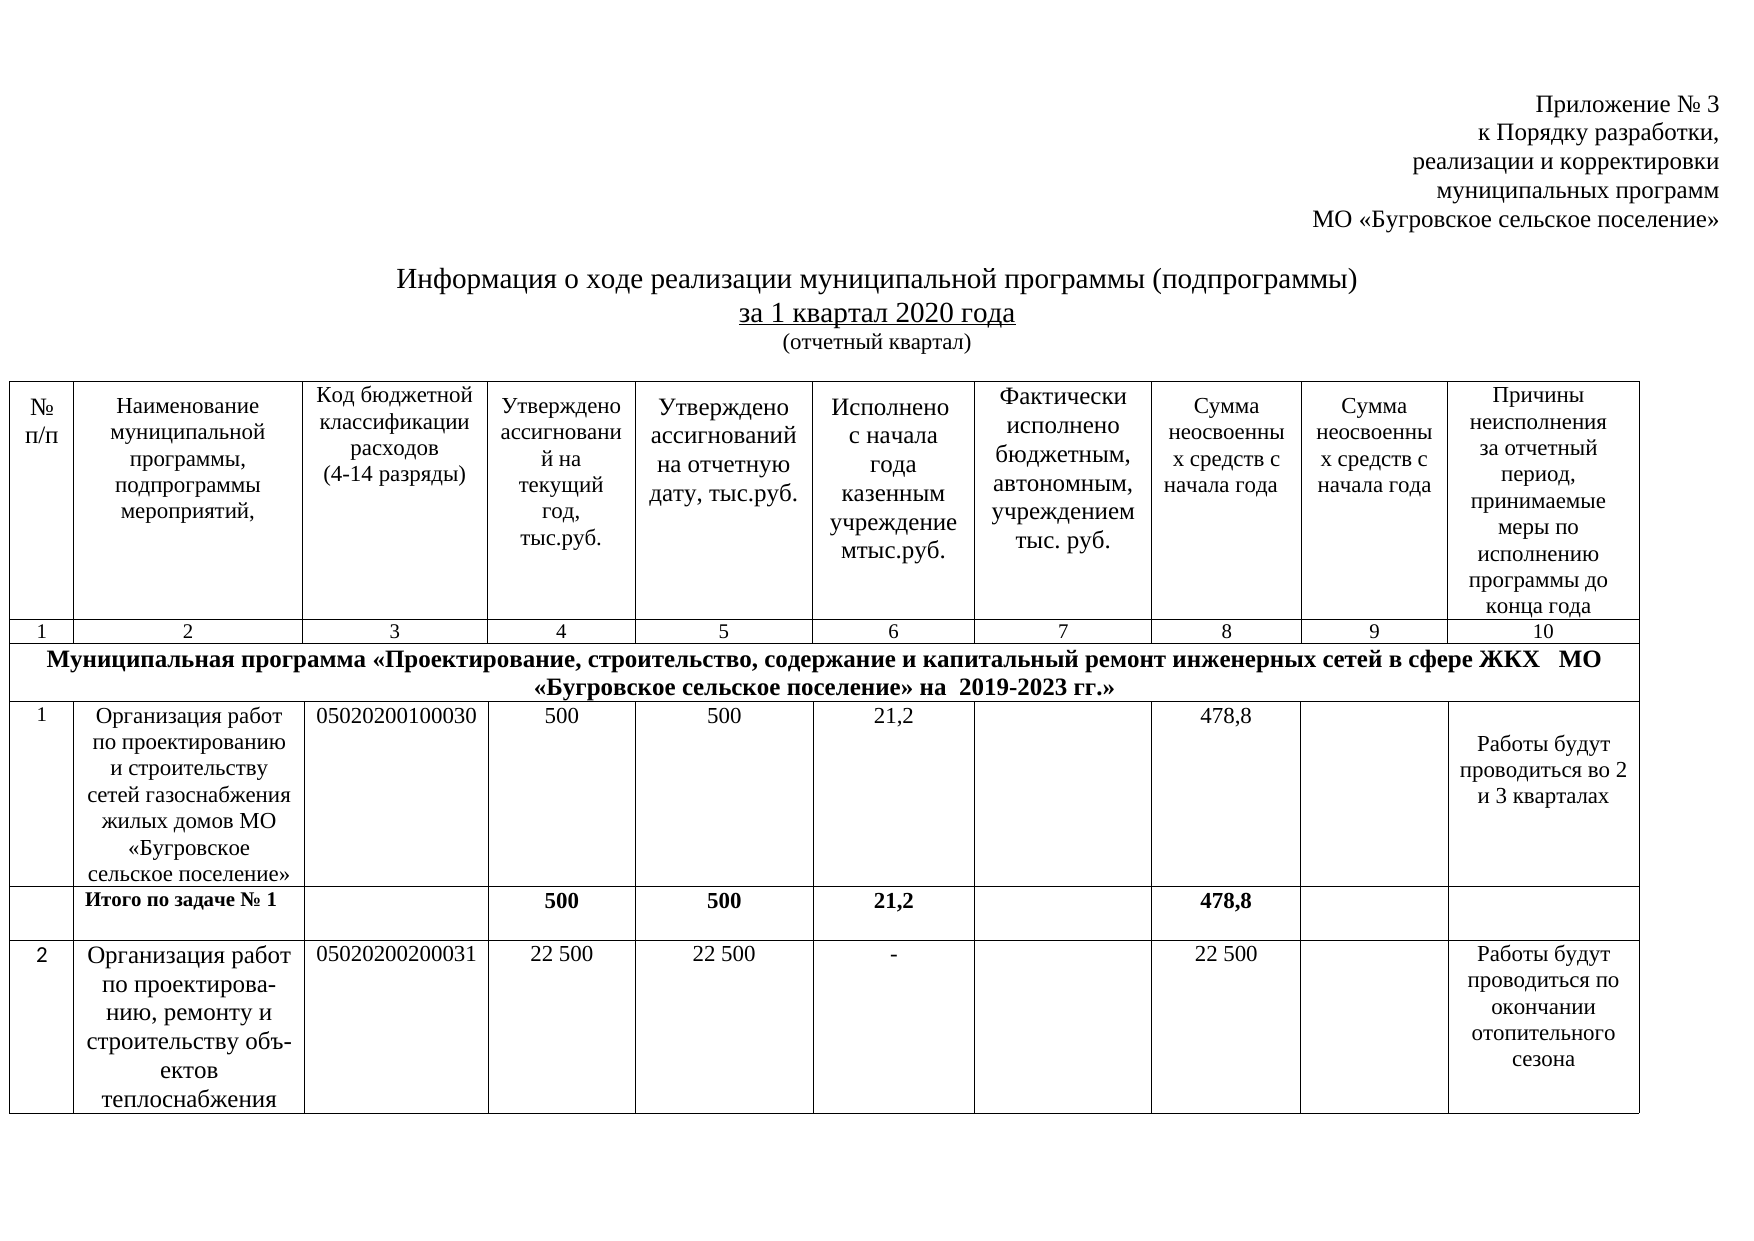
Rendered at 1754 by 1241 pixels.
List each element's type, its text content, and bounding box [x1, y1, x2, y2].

table_cell 500 [489, 887, 635, 939]
table_cell 21,2 [814, 887, 974, 939]
table_cell 22 500 [489, 941, 635, 1112]
table_cell 1 [10, 620, 73, 643]
table_cell 3 [303, 620, 487, 643]
text МО «Бугровское сельское поселение» [118, 204, 1719, 232]
table_cell 22 500 [636, 941, 813, 1112]
table_cell 22 500 [1152, 941, 1300, 1112]
table_cell 500 [489, 702, 635, 886]
text муниципальных программ [118, 175, 1719, 204]
table_header Причины неисполнения за отчетный период, принимаемые меры по исполнению программы до конца года [1448, 382, 1639, 619]
table_cell 2 [10, 941, 73, 1112]
table_cell 2 [74, 620, 302, 643]
text Приложение № 3 [118, 89, 1719, 117]
table_cell 500 [636, 887, 813, 939]
text Информация о ходе реализации муниципальной программы (подпрограммы) [118, 261, 1636, 295]
table_cell 478,8 [1152, 887, 1300, 939]
table_cell Работы будут проводиться во 2 и 3 кварталах [1449, 702, 1639, 886]
table_cell Муниципальная программа «Проектирование, строительство, содержание и капитальный ремонт инженерных сетей в сфере ЖКХ МО «Бугровское сельское поселение» на 2019-2023 гг.» [10, 644, 1639, 701]
table_header Наименование муниципальной программы, подпрограммы мероприятий, [74, 382, 302, 619]
table_cell 500 [636, 702, 813, 886]
text (отчетный квартал) [118, 328, 1636, 354]
table_header Исполнено с начала года казенным учреждениемтыс.руб. [813, 382, 974, 619]
table_cell 05020200100030 [305, 702, 488, 886]
table_cell Итого по задаче № 1 [74, 887, 304, 939]
table_cell 478,8 [1152, 702, 1300, 886]
table_header № п/п [10, 382, 73, 619]
table_cell 5 [636, 620, 812, 643]
table_cell 9 [1302, 620, 1447, 643]
table_cell [1449, 887, 1639, 939]
table_header Сумма неосвоенных средств с начала года [1302, 382, 1447, 619]
table_cell 4 [488, 620, 635, 643]
table_cell 21,2 [814, 702, 974, 886]
text реализации и корректировки [118, 146, 1719, 175]
table_cell [305, 887, 488, 939]
table_header Фактически исполнено бюджетным, автономным, учреждением тыс. руб. [975, 382, 1151, 619]
table_cell 10 [1448, 620, 1639, 643]
table_cell [975, 702, 1151, 886]
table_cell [1449, 941, 1639, 1112]
text за 1 квартал 2020 года [118, 295, 1636, 328]
table_cell [1301, 702, 1448, 886]
table_header Утверждено ассигнований на текущий год, тыс.руб. [488, 382, 635, 619]
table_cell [74, 941, 304, 1112]
table_cell 8 [1152, 620, 1301, 643]
table_cell 6 [813, 620, 974, 643]
table_cell [1301, 887, 1448, 939]
table_cell [975, 941, 1151, 1112]
table_cell - [814, 941, 974, 1112]
table_cell 7 [975, 620, 1151, 643]
table_cell 1 [10, 702, 73, 886]
table_header Сумма неосвоенных средств с начала года [1152, 382, 1301, 619]
table_header Код бюджетной классификации расходов (4-14 разряды) [303, 382, 487, 619]
table_cell [975, 887, 1151, 939]
table_cell 05020200200031 [305, 941, 488, 1112]
table_cell Организация работ по проектированию и строительству сетей газоснабжения жилых домов МО «Бугровское сельское поселение» [74, 702, 304, 886]
table_cell [10, 887, 73, 939]
table_header Утверждено ассигнований на отчетную дату, тыс.руб. [636, 382, 812, 619]
table_cell [1301, 941, 1448, 1112]
text к Порядку разработки, [118, 117, 1719, 146]
